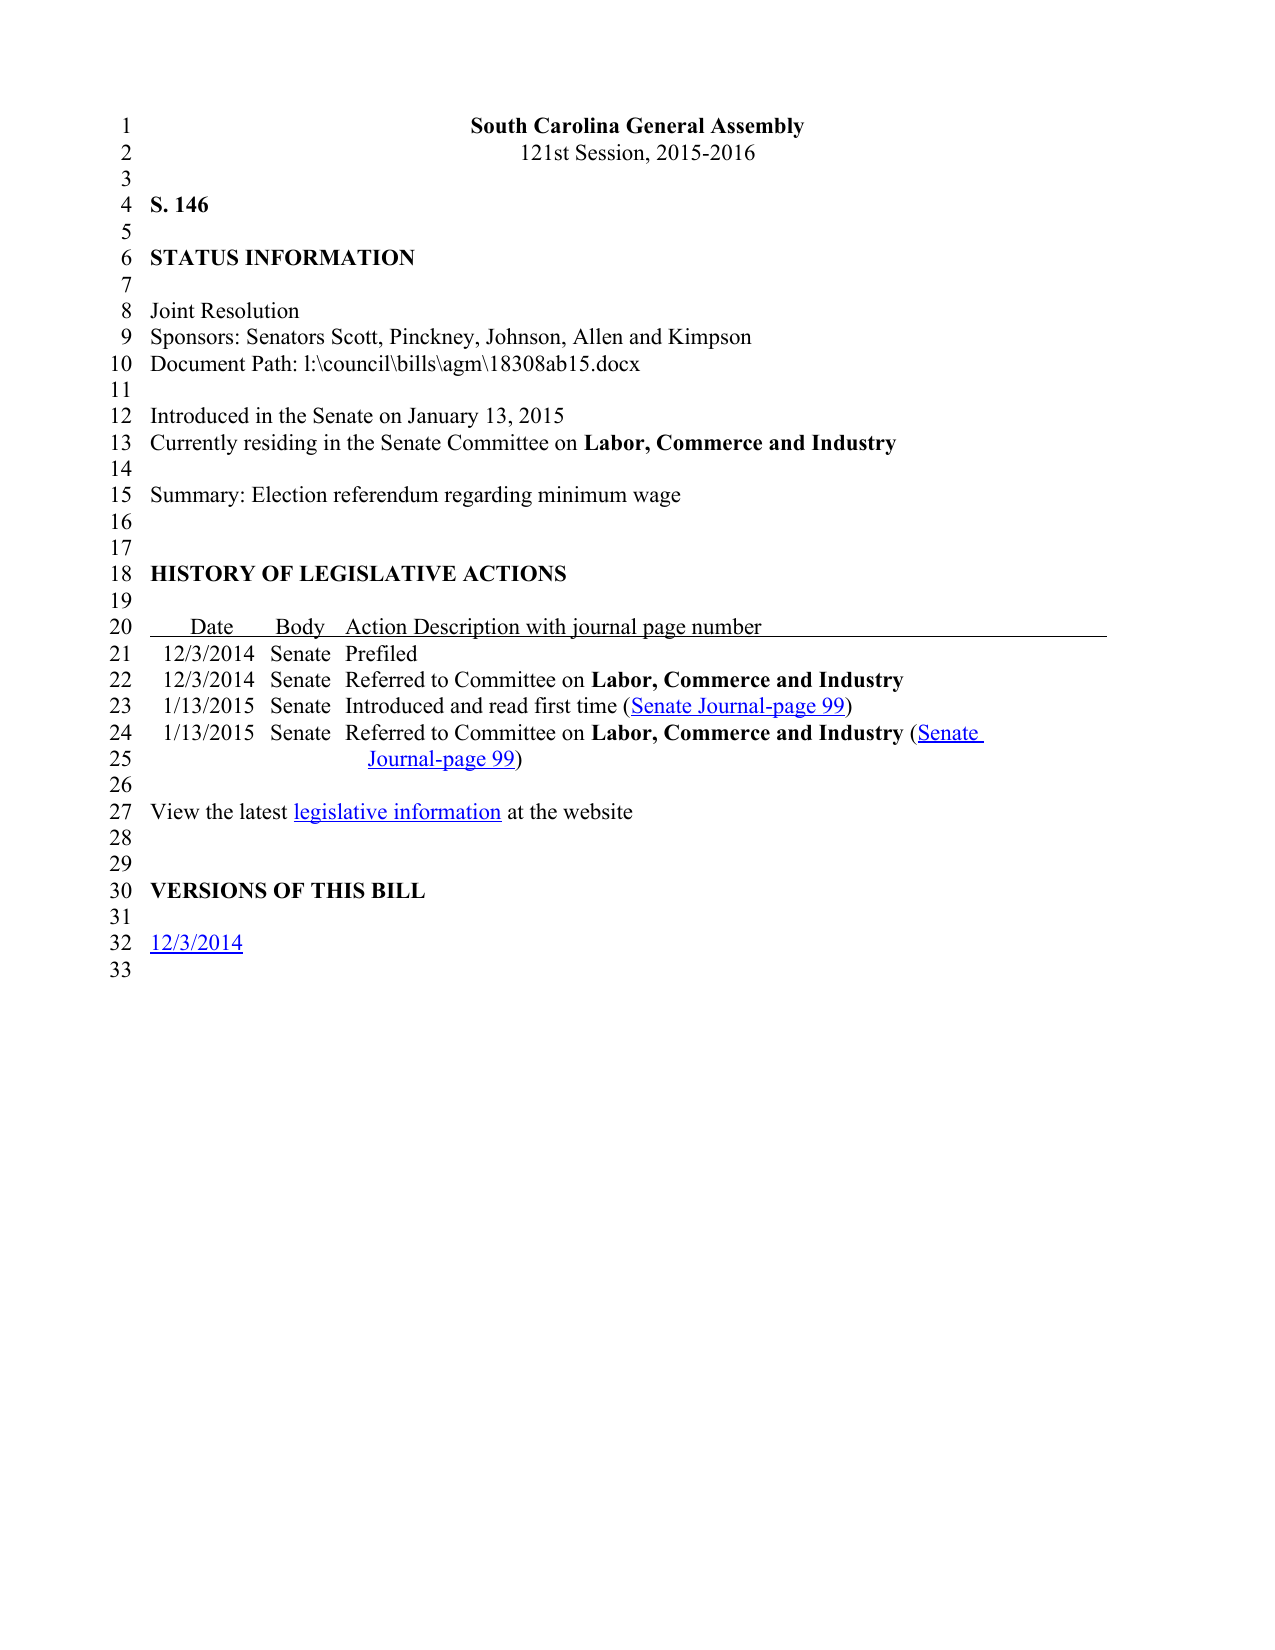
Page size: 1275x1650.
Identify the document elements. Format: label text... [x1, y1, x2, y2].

text 1/13/2015 Senate Referred to Committee on Labor, Commerce and Industry (Senate Journal-page 99) [150, 719, 1125, 771]
text Joint Resolution [150, 297, 1125, 323]
text Date Body Action Description with journal page number [150, 613, 1125, 639]
text STATUS INFORMATION [150, 244, 1125, 271]
text Currently residing in the Senate Committee on Labor, Commerce and Industry [150, 429, 1125, 455]
text South Carolina General Assembly [150, 112, 1125, 139]
text 121st Session, 2015-2016 [150, 139, 1125, 165]
text Summary: Election referendum regarding minimum wage [150, 481, 1125, 508]
text 12/3/2014 Senate Prefiled [150, 639, 1125, 666]
text S. 146 [150, 192, 1125, 218]
text 12/3/2014 Senate Referred to Committee on Labor, Commerce and Industry [150, 666, 1125, 692]
text 1/13/2015 Senate Introduced and read first time (Senate Journal-page 99) [150, 692, 1125, 719]
text Document Path: l:\council\bills\agm\18308ab15.docx [150, 350, 1125, 376]
text Sponsors: Senators Scott, Pinckney, Johnson, Allen and Kimpson [150, 323, 1125, 350]
text HISTORY OF LEGISLATIVE ACTIONS [150, 561, 1125, 587]
text 12/3/2014 [150, 929, 1125, 956]
text VERSIONS OF THIS BILL [150, 877, 1125, 903]
text View the latest legislative information at the website [150, 798, 1125, 824]
text Introduced in the Senate on January 13, 2015 [150, 402, 1125, 429]
